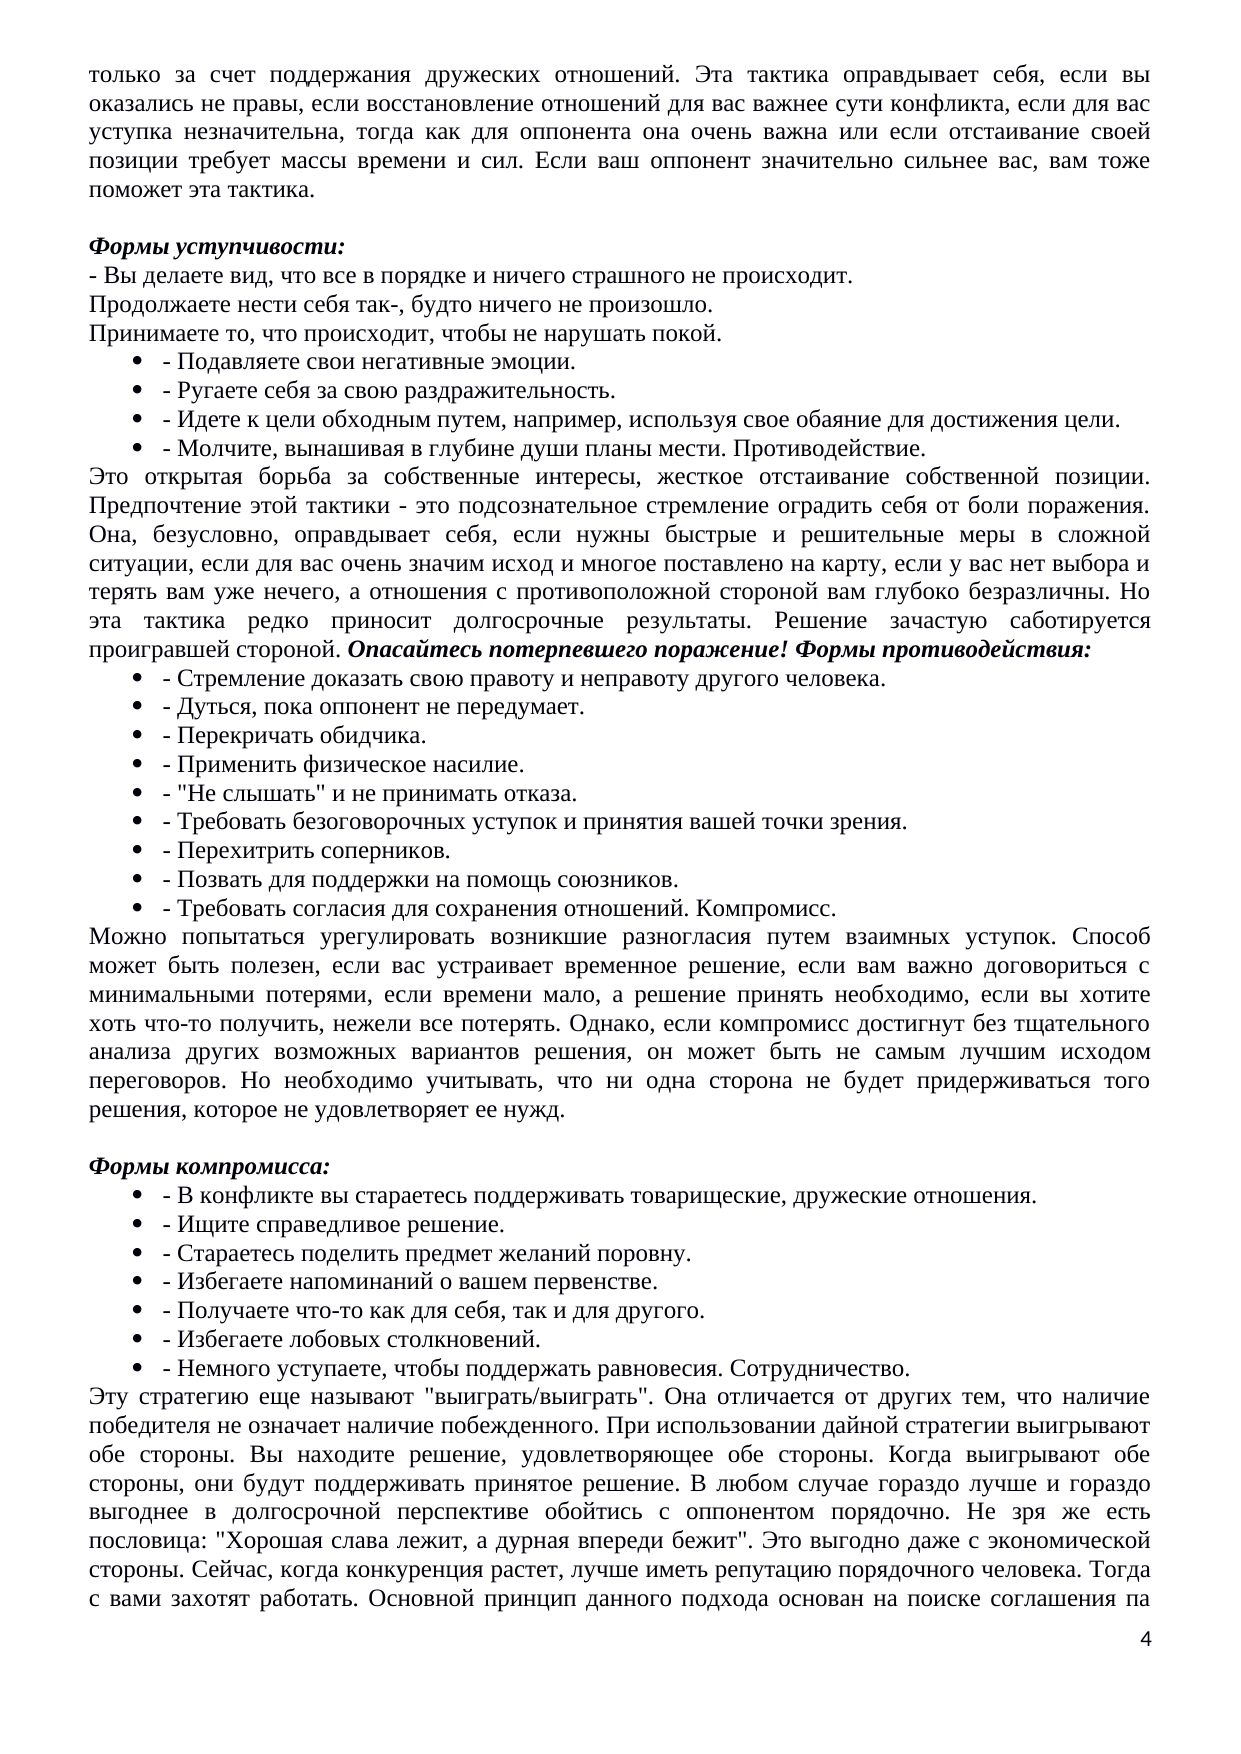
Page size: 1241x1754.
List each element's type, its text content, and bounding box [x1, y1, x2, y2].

list - В конфликте вы стараетесь поддерживать товарищеские, дружеские отношения. [133, 1180, 1152, 1209]
text Продолжаете нести себя так-, будто ничего не произошло. [89, 289, 1152, 318]
list - "Не слышать" и не принимать отказа. [133, 778, 1152, 806]
list - Стараетесь поделить предмет желаний поровну. [133, 1238, 1152, 1266]
list - Требовать безоговорочных уступок и принятия вашей точки зрения. [133, 806, 1152, 835]
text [89, 59, 1152, 203]
text Формы уступчивости: [89, 231, 1152, 260]
list - Избегаете напоминаний о вашем первенстве. [133, 1266, 1152, 1295]
list - Молчите, вынашивая в глубине души планы мести. Противодействие. [133, 433, 1152, 461]
text Формы компромисса: [89, 1151, 1152, 1180]
list - Ищите справедливое решение. [133, 1209, 1152, 1238]
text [89, 1381, 1152, 1611]
list - Стремление доказать свою правоту и неправоту другого человека. [133, 663, 1152, 691]
list - Требовать согласия для сохранения отношений. Компромисс. [133, 893, 1152, 921]
list - Немного уступаете, чтобы поддержать равновесия. Сотрудничество. [133, 1353, 1152, 1381]
list - Избегаете лобовых столкновений. [133, 1324, 1152, 1353]
list - Перехитрить соперников. [133, 835, 1152, 864]
text Это открытая борьба за собственные интересы, жесткое отстаивание собственной позиции. Предпочтение этой тактики - это подсознательное стремление оградить себя от боли поражения. Она, безусловно, оправдывает себя, если нужны быстрые и решительные меры в сложной ситуации, если для вас очень значим исход и многое поставлено на карту, если у вас нет выбора и терять вам уже нечего, а отношения с противоположной стороной вам глубоко безразличны. Но эта тактика редко приносит долгосрочные результаты. Решение зачастую саботируется проигравшей стороной. Опасайтесь потерпевшего поражение! Формы противодействия: [89, 461, 1152, 663]
list - Перекричать обидчика. [133, 720, 1152, 749]
list - Ругаете себя за свою раздражительность. [133, 375, 1152, 404]
text - Вы делаете вид, что все в порядке и ничего страшного не происходит. [89, 260, 1152, 289]
text Принимаете то, что происходит, чтобы не нарушать покой. [89, 318, 1152, 346]
list - Идете к цели обходным путем, например, используя свое обаяние для достижения цели. [133, 404, 1152, 433]
text Можно попытаться урегулировать возникшие разногласия путем взаимных уступок. Способ может быть полезен, если вас устраивает временное решение, если вам важно договориться с минимальными потерями, если времени мало, а решение принять необходимо, если вы хотите хоть что-то получить, нежели все потерять. Однако, если компромисс достигнут без тщательного анализа других возможных вариантов решения, он может быть не самым лучшим исходом переговоров. Но необходимо учитывать, что ни одна сторона не будет придерживаться того решения, которое не удовлетворяет ее нужд. [89, 921, 1152, 1123]
list - Позвать для поддержки на помощь союзников. [133, 864, 1152, 893]
list - Получаете что-то как для себя, так и для другого. [133, 1295, 1152, 1324]
list - Подавляете свои негативные эмоции. [133, 346, 1152, 375]
list - Применить физическое насилие. [133, 749, 1152, 778]
list - Дуться, пока оппонент не передумает. [133, 691, 1152, 720]
